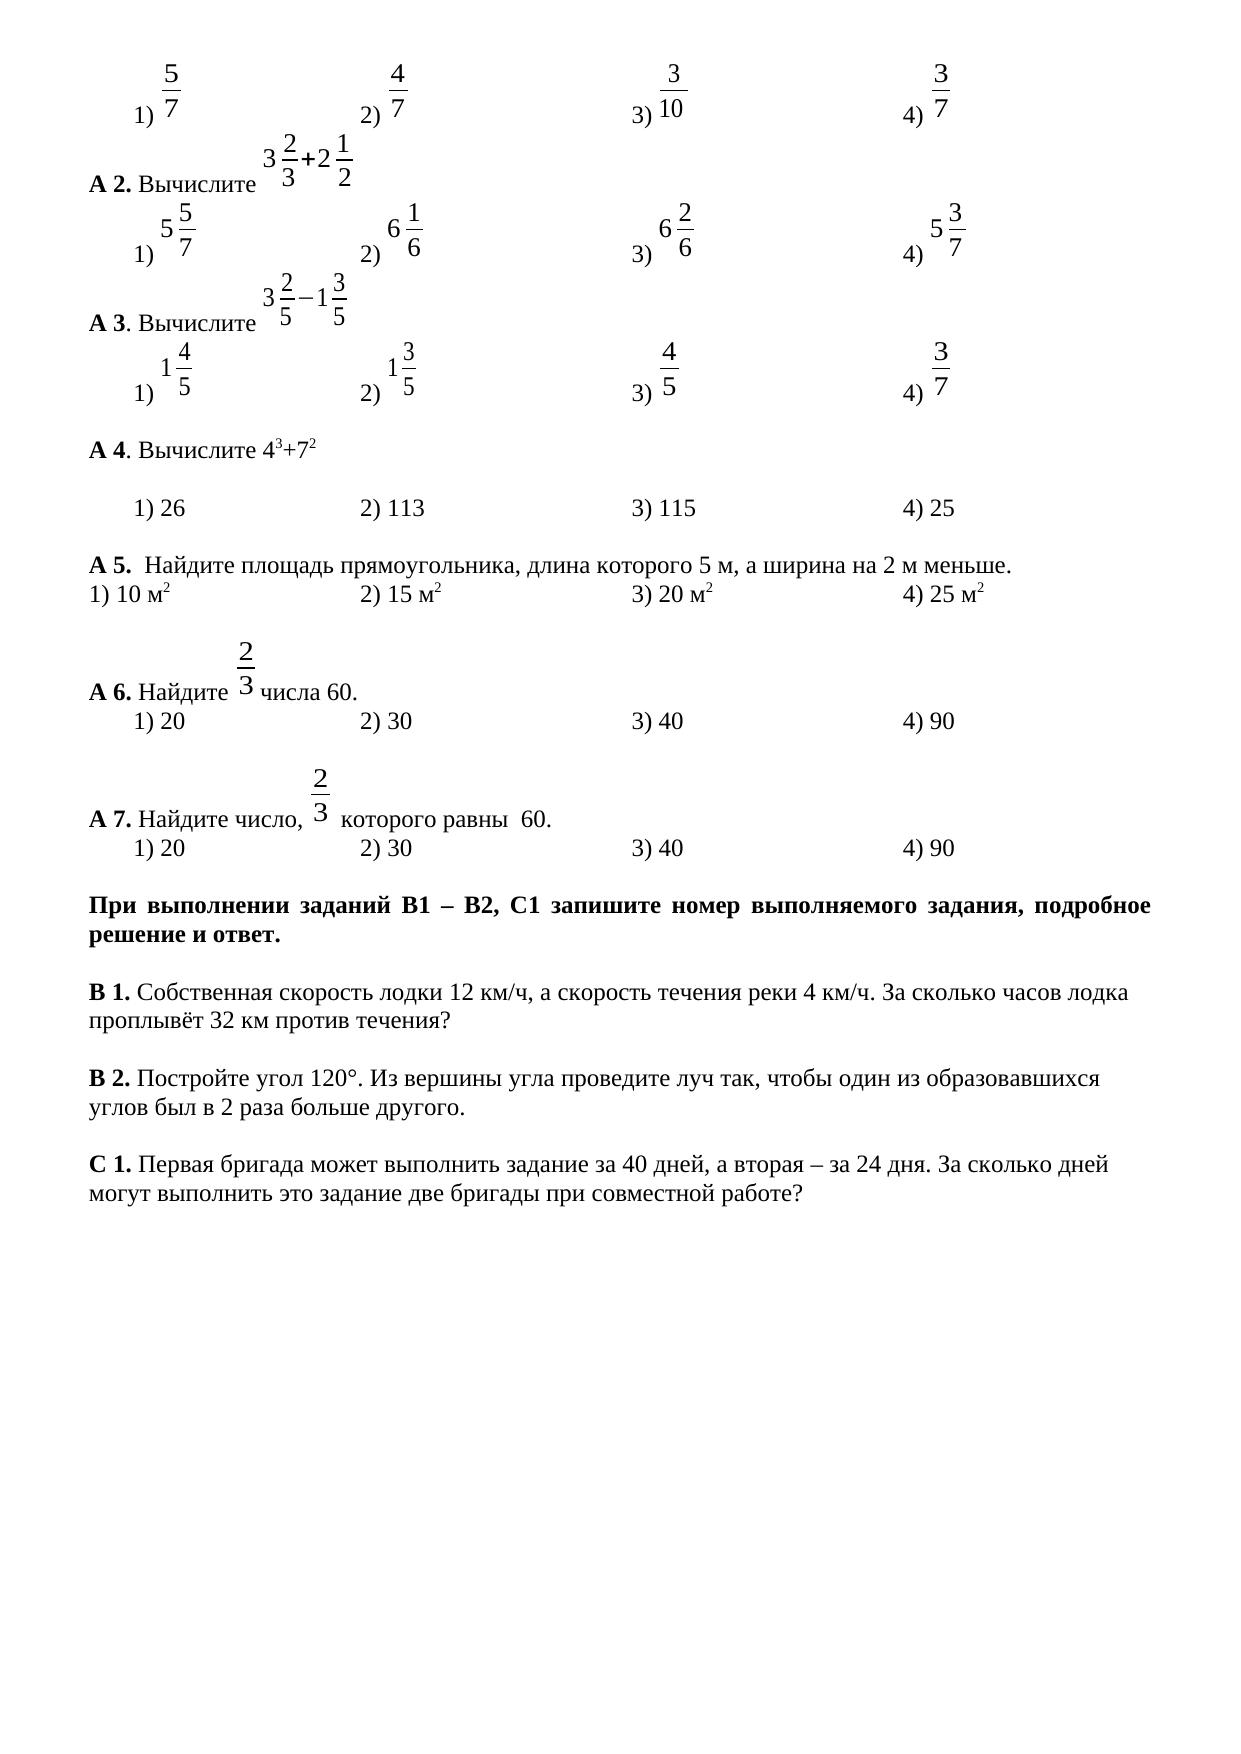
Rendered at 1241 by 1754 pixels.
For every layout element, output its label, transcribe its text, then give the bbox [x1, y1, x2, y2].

text А 6. Найдите числа 60. [89, 637, 1152, 706]
table_header 3) 40 [620, 833, 891, 862]
table_header 3) [620, 198, 891, 268]
table_header 1) [78, 59, 349, 129]
text С 1. Первая бригада может выполнить задание за 40 дней, а вторая – за 24 дня. За сколько дней могут выполнить это задание две бригады при совместной работе? [89, 1149, 1152, 1207]
text А 2. Вычислите [89, 129, 1152, 198]
text А 5. Найдите площадь прямоугольника, длина которого 5 м, а ширина на 2 м меньше. [89, 550, 1152, 579]
text В 2. Постройте угол 120°. Из вершины угла проведите луч так, чтобы один из образовавшихся углов был в 2 раза больше другого. [89, 1063, 1152, 1121]
table_header 1) 26 [78, 493, 349, 522]
table_header 4) 90 [891, 833, 1163, 862]
text В 1. Собственная скорость лодки 12 км/ч, а скорость течения реки 4 км/ч. За сколько часов лодка проплывёт 32 км против течения? [89, 977, 1152, 1034]
table_header 2) 15 м2 [349, 579, 620, 637]
table_header 3) [620, 337, 891, 407]
table_header 1) [78, 337, 349, 407]
table_header 2) 30 [349, 706, 620, 735]
table_header 4) 90 [891, 706, 1163, 735]
table_header 1) 20 [78, 833, 349, 862]
table_header 3) 115 [620, 493, 891, 522]
table_header 2) 30 [349, 833, 620, 862]
text А 4. Вычислите 43+72 [89, 435, 1152, 464]
table_header 3) 40 [620, 706, 891, 735]
table_header 1) 10 м2 [78, 579, 349, 637]
table_header 4) [891, 59, 1163, 129]
table_header 2) [349, 198, 620, 268]
table_header 1) [78, 198, 349, 268]
text При выполнении заданий В1 – В2, С1 запишите номер выполняемого задания, подробное решение и ответ. [89, 891, 1152, 948]
table_header 4) [891, 337, 1163, 407]
table_header 2) 113 [349, 493, 620, 522]
table_header 1) 20 [78, 706, 349, 735]
text А 7. Найдите число, которого равны 60. [89, 763, 1152, 833]
table_header 2) [349, 59, 620, 129]
table_header 4) 25 [891, 493, 1163, 522]
table_header 4) 25 м2 [891, 579, 1163, 637]
table_header 2) [349, 337, 620, 407]
text А 3. Вычислите [89, 268, 1152, 337]
table_header 3) 20 м2 [620, 579, 891, 637]
table_header 4) [891, 198, 1163, 268]
table_header 3) [620, 59, 891, 129]
